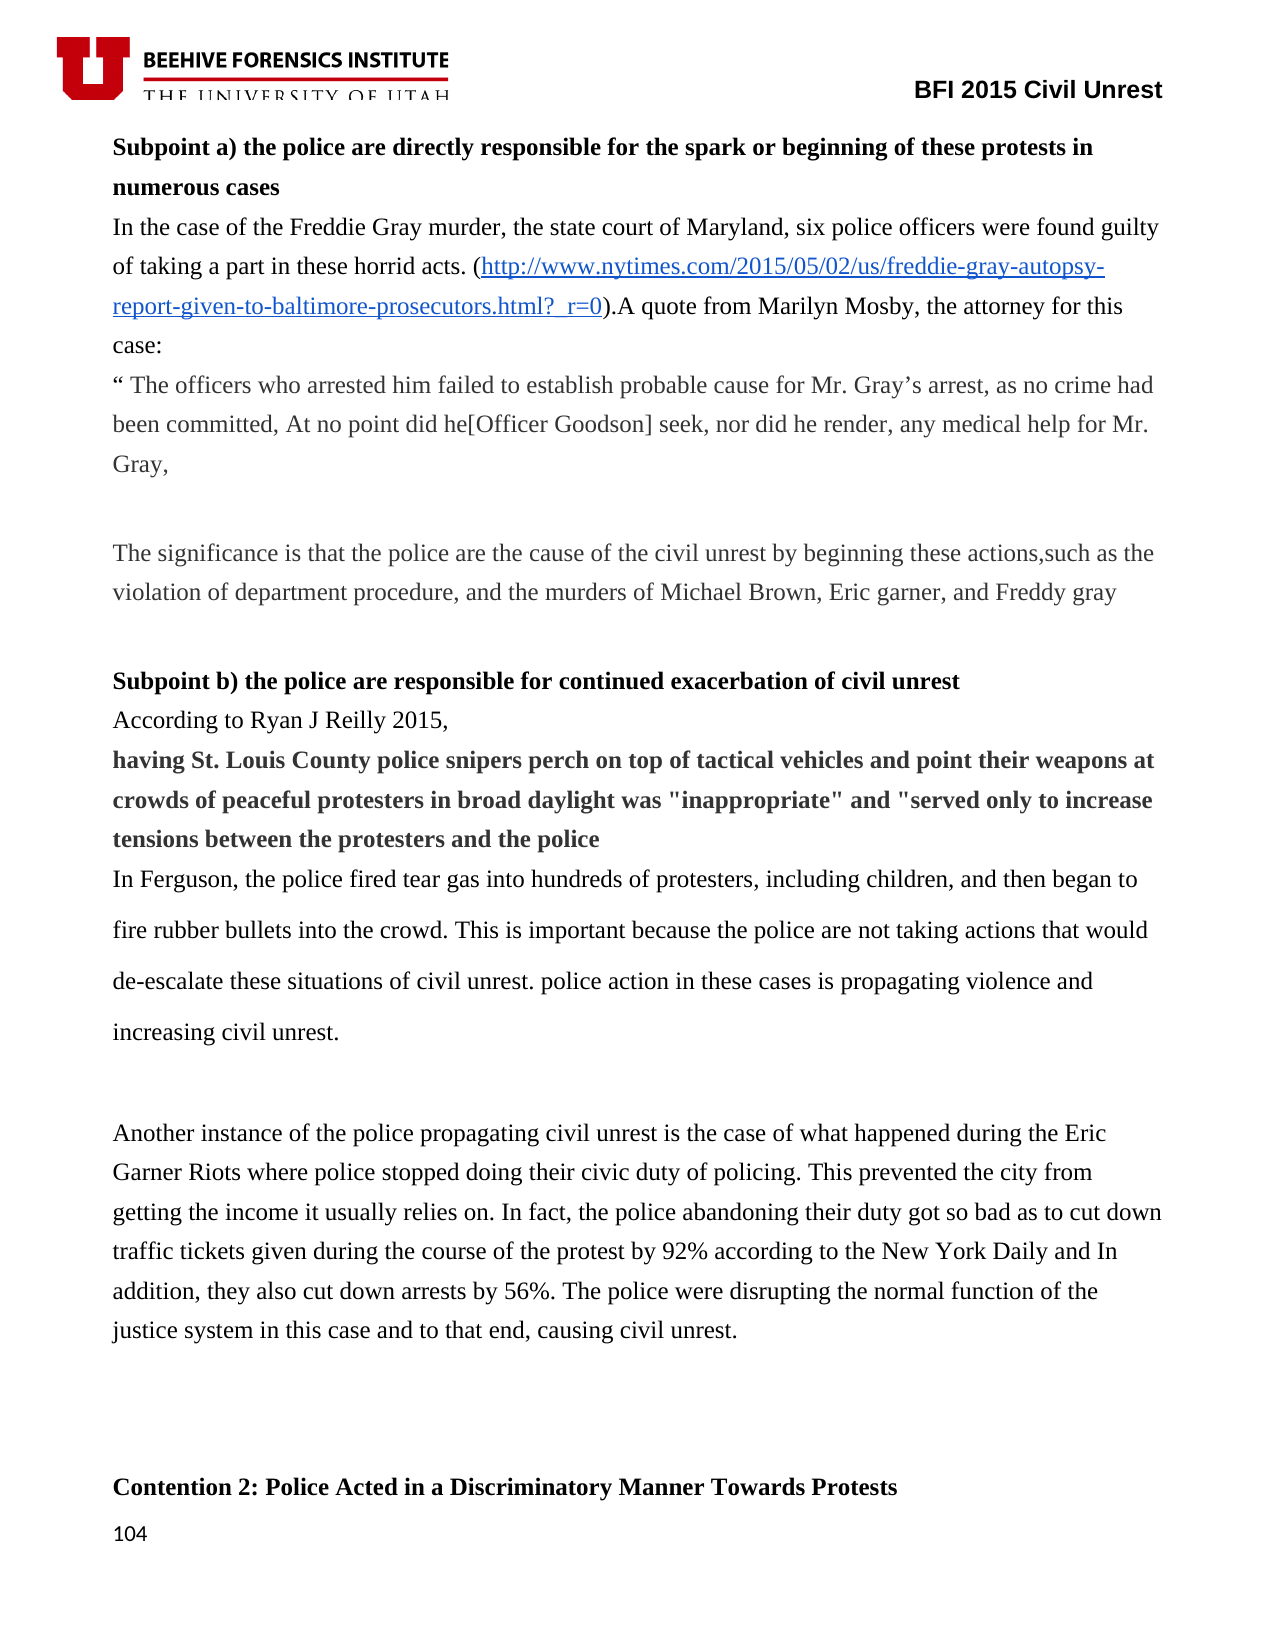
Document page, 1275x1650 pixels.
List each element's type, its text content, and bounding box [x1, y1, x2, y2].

text Subpoint b) the police are responsible for continued exacerbation of civil unrest [112, 666, 1162, 695]
text In Ferguson, the police fired tear gas into hundreds of protesters, including children, and then began to fire rubber bullets into the crowd. This is important because the police are not taking actions that would de-escalate these situations of civil unrest. police action in these cases is propagating violence and increasing civil unrest. [112, 864, 1162, 1046]
text The significance is that the police are the cause of the civil unrest by beginning these actions,such as the violation of department procedure, and the murders of Michael Brown, Eric garner, and Freddy gray [112, 538, 1162, 606]
text According to Ryan J Reilly 2015, [112, 706, 1162, 734]
text Another instance of the police propagating civil unrest is the case of what happened during the Eric Garner Riots where police stopped doing their civic duty of policing. This prevented the city from getting the income it usually relies on. In fact, the police abandoning their duty got so bad as to cut down traffic tickets given during the course of the protest by 92% according to the New York Daily and In addition, they also cut down arrests by 56%. The police were disrupting the normal function of the justice system in this case and to that end, causing civil unrest. [112, 1118, 1162, 1344]
text In the case of the Freddie Gray murder, the state court of Maryland, six police officers were found guilty of taking a part in these horrid acts. (http://www.nytimes.com/2015/05/02/us/freddie-gray-autopsy-report-given-to-baltimore-prosecutors.html?_r=0).A quote from Marilyn Mosby, the attorney for this case: [112, 212, 1162, 359]
text Contention 2: Police Acted in a Discriminatory Manner Towards Protests [112, 1472, 1162, 1501]
picture [56, 37, 449, 100]
text having St. Louis County police snipers perch on top of tactical vehicles and point their weapons at crowds of peaceful protesters in broad daylight was "inappropriate" and "served only to increase tensions between the protesters and the police [112, 745, 1162, 853]
text Subpoint a) the police are directly responsible for the spark or beginning of these protests in numerous cases [112, 132, 1162, 201]
text “ The officers who arrested him failed to establish probable cause for Mr. Gray’s arrest, as no crime had been committed, At no point did he[Officer Goodson] seek, nor did he render, any medical help for Mr. Gray, [112, 370, 1162, 478]
